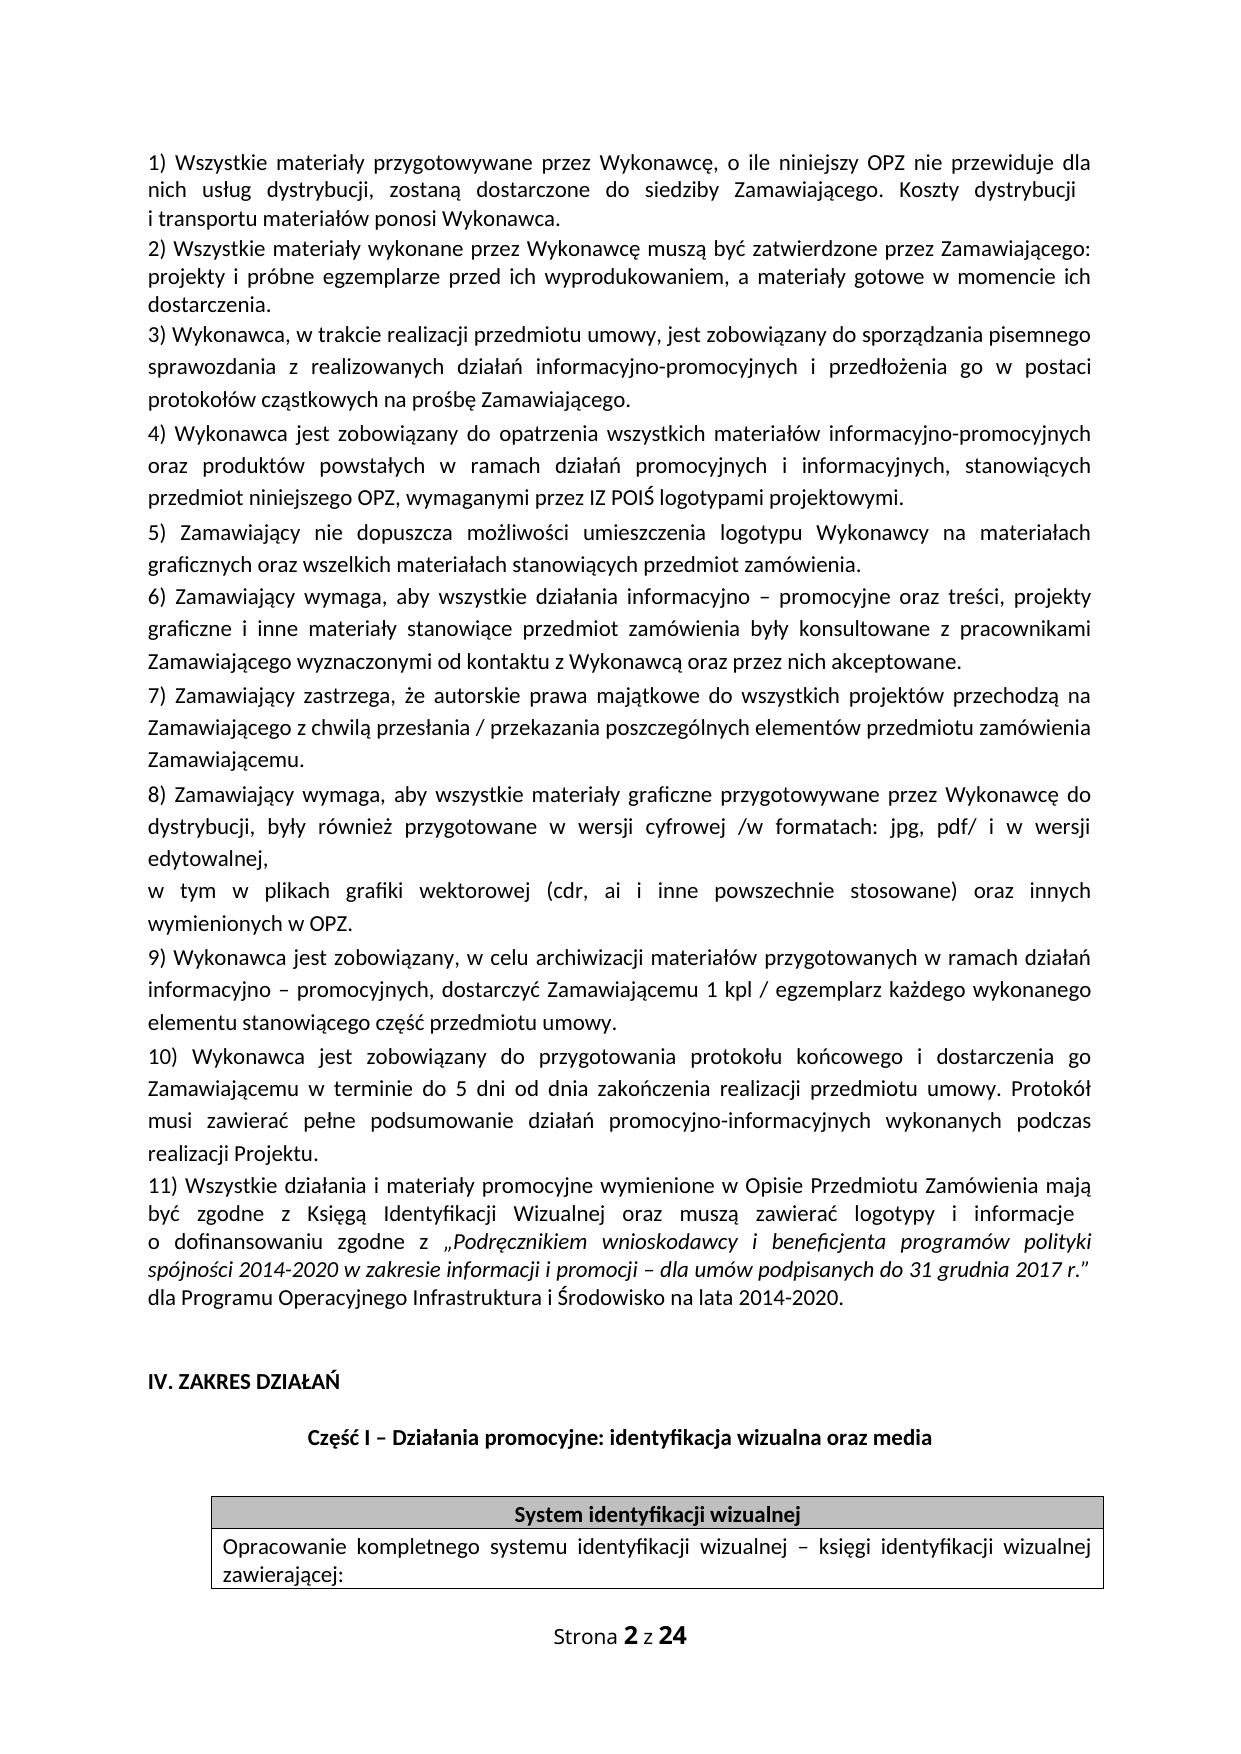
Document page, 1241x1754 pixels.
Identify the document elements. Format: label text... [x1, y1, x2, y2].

text 9) Wykonawca jest zobowiązany, w celu archiwizacji materiałów przygotowanych w ramach działań informacyjno – promocyjnych, dostarczyć Zamawiającemu 1 kpl / egzemplarz każdego wykonanego elementu stanowiącego część przedmiotu umowy. [148, 943, 1093, 1036]
text 8) Zamawiający wymaga, aby wszystkie materiały graficzne przygotowywane przez Wykonawcę do dystrybucji, były również przygotowane w wersji cyfrowej /w formatach: jpg, pdf/ i w wersji edytowalnej, w tym w plikach grafiki wektorowej (cdr, ai i inne powszechnie stosowane) oraz innych wymienionych w OPZ. [148, 780, 1093, 937]
text 2) Wszystkie materiały wykonane przez Wykonawcę muszą być zatwierdzone przez Zamawiającego: projekty i próbne egzemplarze przed ich wyprodukowaniem, a materiały gotowe w momencie ich dostarczenia. [148, 234, 1093, 318]
text 1) Wszystkie materiały przygotowywane przez Wykonawcę, o ile niniejszy OPZ nie przewiduje dla nich usług dystrybucji, zostaną dostarczone do siedziby Zamawiającego. Koszty dystrybucji i transportu materiałów ponosi Wykonawca. [148, 148, 1093, 232]
text 10) Wykonawca jest zobowiązany do przygotowania protokołu końcowego i dostarczenia go Zamawiającemu w terminie do 5 dni od dnia zakończenia realizacji przedmiotu umowy. Protokół musi zawierać pełne podsumowanie działań promocyjno-informacyjnych wykonanych podczas realizacji Projektu. [148, 1042, 1093, 1167]
text 3) Wykonawca, w trakcie realizacji przedmiotu umowy, jest zobowiązany do sporządzania pisemnego sprawozdania z realizowanych działań informacyjno-promocyjnych i przedłożenia go w postaci protokołów cząstkowych na prośbę Zamawiającego. [148, 320, 1093, 413]
text 6) Zamawiający wymaga, aby wszystkie działania informacyjno – promocyjne oraz treści, projekty graficzne i inne materiały stanowiące przedmiot zamówienia były konsultowane z pracownikami Zamawiającego wyznaczonymi od kontaktu z Wykonawcą oraz przez nich akceptowane. [148, 582, 1093, 675]
text IV. ZAKRES DZIAŁAŃ [148, 1367, 1093, 1395]
text 11) Wszystkie działania i materiały promocyjne wymienione w Opisie Przedmiotu Zamówienia mają być zgodne z Księgą Identyfikacji Wizualnej oraz muszą zawierać logotypy i informacje o dofinansowaniu zgodne z „Podręcznikiem wnioskodawcy i beneficjenta programów polityki spójności 2014-2020 w zakresie informacji i promocji – dla umów podpisanych do 31 grudnia 2017 r.” dla Programu Operacyjnego Infrastruktura i Środowisko na lata 2014-2020. [148, 1171, 1093, 1311]
text 5) Zamawiający nie dopuszcza możliwości umieszczenia logotypu Wykonawcy na materiałach graficznych oraz wszelkich materiałach stanowiących przedmiot zamówienia. [148, 518, 1093, 578]
text 7) Zamawiający zastrzega, że autorskie prawa majątkowe do wszystkich projektów przechodzą na Zamawiającego z chwilą przesłania / przekazania poszczególnych elementów przedmiotu zamówienia Zamawiającemu. [148, 681, 1093, 774]
text Część I – Działania promocyjne: identyfikacja wizualna oraz media [148, 1423, 1093, 1451]
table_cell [212, 1529, 1103, 1588]
table_header System identyfikacji wizualnej [212, 1497, 1103, 1528]
text 4) Wykonawca jest zobowiązany do opatrzenia wszystkich materiałów informacyjno-promocyjnych oraz produktów powstałych w ramach działań promocyjnych i informacyjnych, stanowiących przedmiot niniejszego OPZ, wymaganymi przez IZ POIŚ logotypami projektowymi. [148, 419, 1093, 512]
